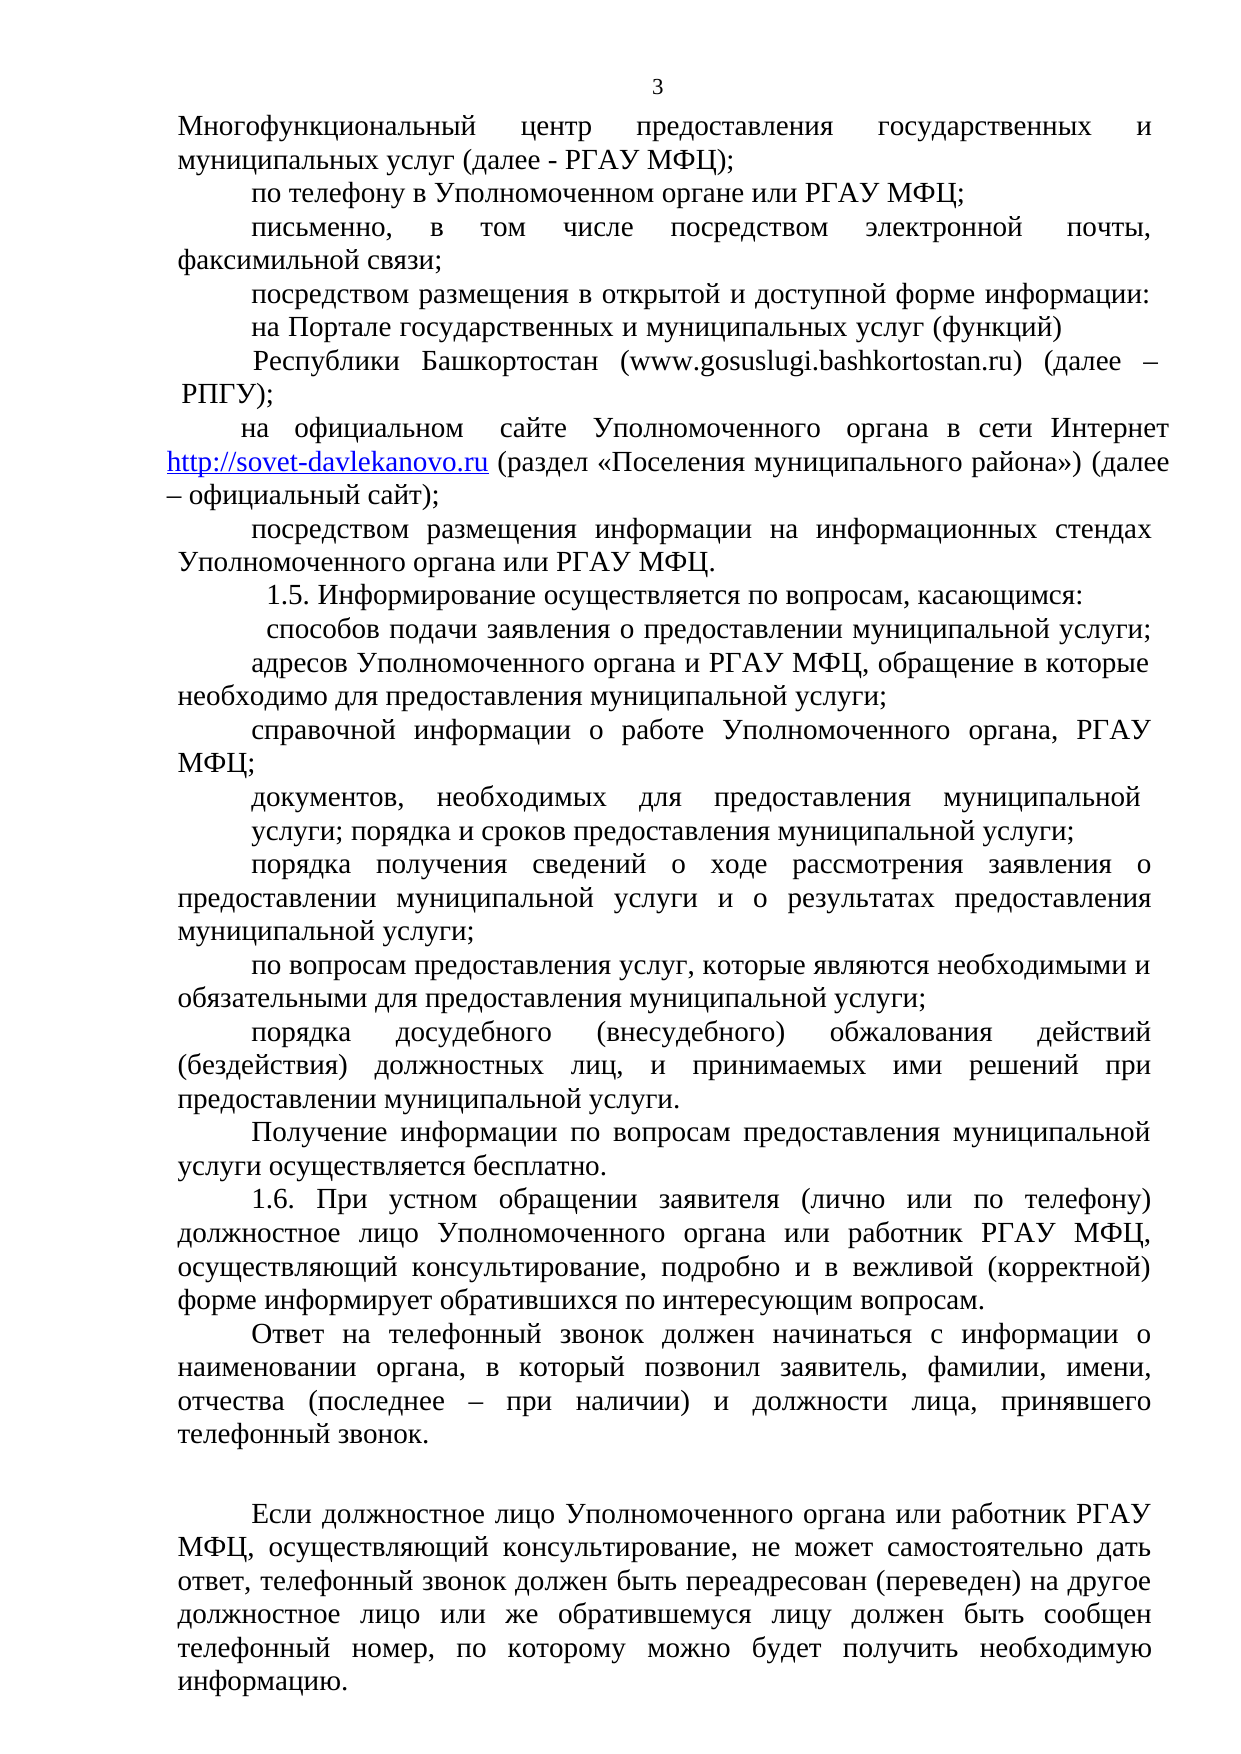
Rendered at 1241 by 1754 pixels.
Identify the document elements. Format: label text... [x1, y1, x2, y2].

text по телефону в Уполномоченном органе или РГАУ МФЦ; [251, 175, 1169, 209]
text на официальном сайте Уполномоченного органа в сети Интернет http://sovet-davlekanovo.ru (раздел «Поселения муниципального района») (далее – официальный сайт); [167, 410, 1169, 511]
text Республики Башкортостан (www.gosuslugi.bashkortostan.ru) (далее – РПГУ); [181, 343, 1158, 410]
text порядка получения сведений о ходе рассмотрения заявления о предоставлении муниципальной услуги и о результатах предоставления муниципальной услуги; [177, 846, 1151, 947]
text порядка досудебного (внесудебного) обжалования действий (бездействия) должностных лиц, и принимаемых ими решений при предоставлении муниципальной услуги. [177, 1014, 1151, 1114]
text документов, необходимых для предоставления муниципальной услуги; порядка и сроков предоставления муниципальной услуги; [251, 779, 1141, 846]
text посредством размещения в открытой и доступной форме информации: на Портале государственных и муниципальных услуг (функций) [251, 276, 1151, 343]
text справочной информации о работе Уполномоченного органа, РГАУ МФЦ; [177, 712, 1151, 779]
text Если должностное лицо Уполномоченного органа или работник РГАУ МФЦ, осуществляющий консультирование, не может самостоятельно дать ответ, телефонный звонок должен быть переадресован (переведен) на другое должностное лицо или же обратившемуся лицу должен быть сообщен телефонный номер, по которому можно будет получить необходимую информацию. [177, 1496, 1152, 1697]
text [177, 108, 1152, 175]
text письменно, в том числе посредством электронной почты, факсимильной связи; [177, 209, 1151, 276]
text необходимо для предоставления муниципальной услуги; [177, 678, 1169, 712]
list Информирование осуществляется по вопросам, касающимся: [266, 578, 1169, 611]
list При устном обращении заявителя (лично или по телефону) должностное лицо Уполномоченного органа или работник РГАУ МФЦ, осуществляющий консультирование, подробно и в вежливой (корректной) форме информирует обратившихся по интересующим вопросам. [177, 1182, 1151, 1316]
text посредством размещения информации на информационных стендах Уполномоченного органа или РГАУ МФЦ. [177, 511, 1151, 578]
text Получение информации по вопросам предоставления муниципальной услуги осуществляется бесплатно. [177, 1114, 1151, 1182]
text способов подачи заявления о предоставлении муниципальной услуги; адресов Уполномоченного органа и РГАУ МФЦ, обращение в которые [251, 611, 1152, 678]
text по вопросам предоставления услуг, которые являются необходимыми и обязательными для предоставления муниципальной услуги; [177, 947, 1151, 1014]
text Ответ на телефонный звонок должен начинаться с информации о наименовании органа, в который позвонил заявитель, фамилии, имени, отчества (последнее – при наличии) и должности лица, принявшего телефонный звонок. [177, 1316, 1151, 1450]
